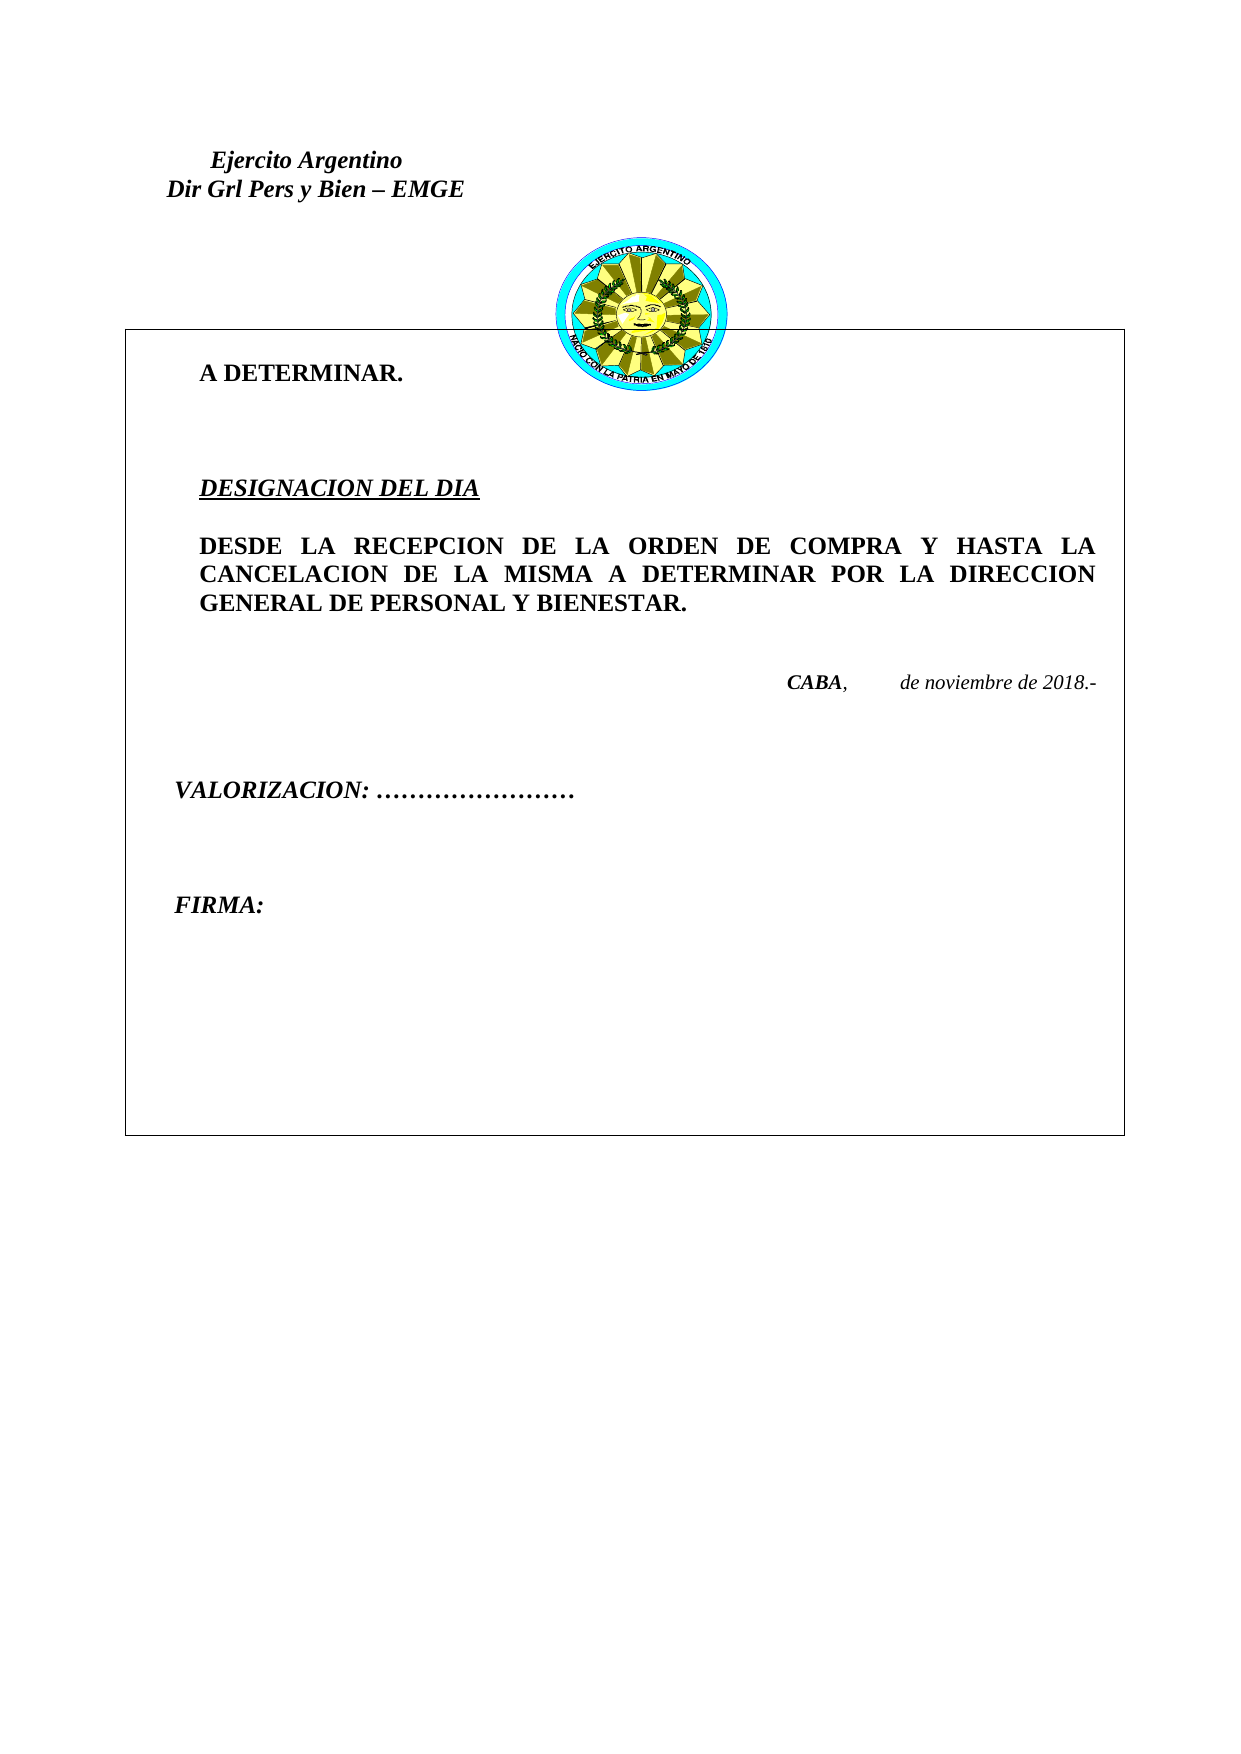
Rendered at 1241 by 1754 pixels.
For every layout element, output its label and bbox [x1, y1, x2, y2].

table_cell [126, 330, 1124, 1135]
